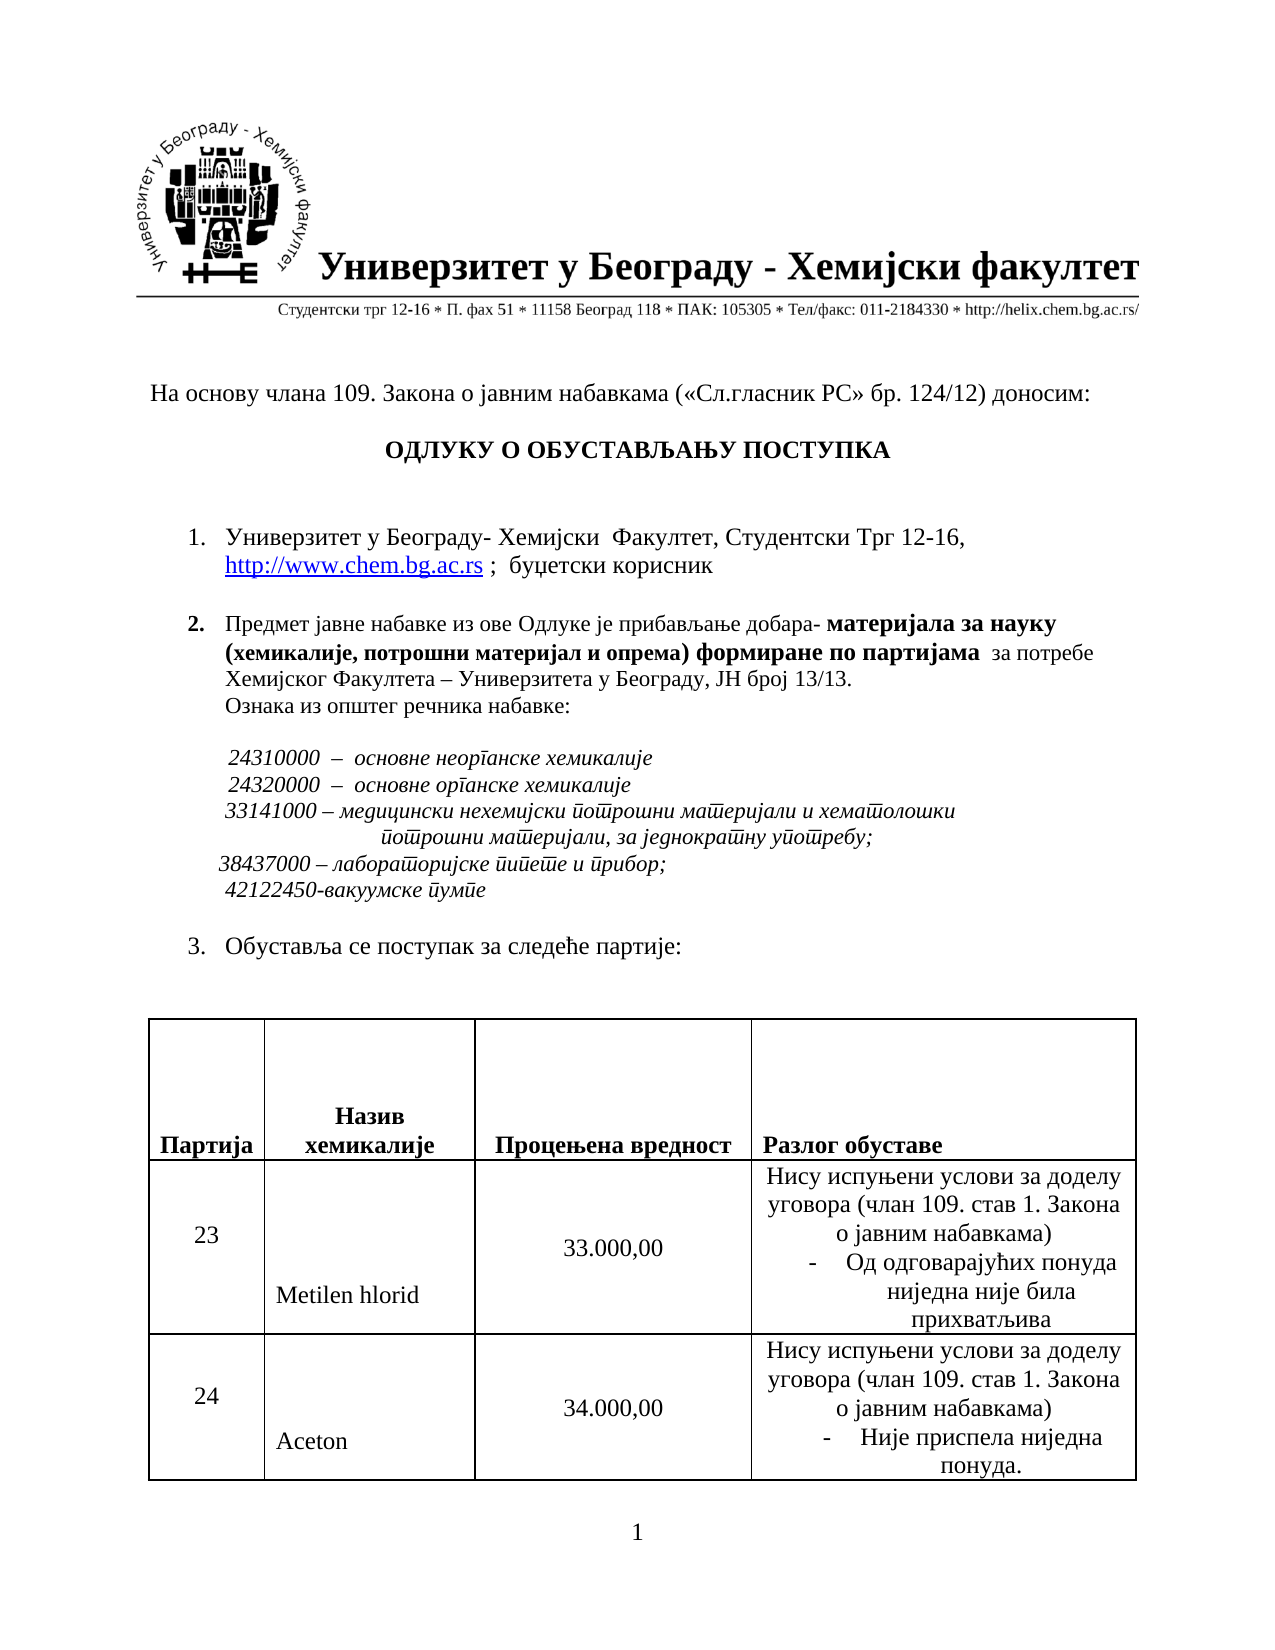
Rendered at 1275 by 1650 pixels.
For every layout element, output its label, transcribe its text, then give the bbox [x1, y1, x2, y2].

table_cell Нису испуњени услови за доделу уговора (члан 109. став 1. Закона о јавним набавкама) Није приспела ниједна понуда. [752, 1335, 1135, 1479]
text 38437000 – лабораторијске пипете и прибор; [150, 850, 1125, 876]
table_cell 23 [150, 1161, 264, 1333]
text Ознака из општег речника набавке: [150, 692, 1125, 718]
list Предмет јавне набавке из ове Одлуке је прибављање добара- материјала за науку (хемикалије, потрошни материјал и опрема) формиране по партијама за потребе Хемијског Факултета – Универзитета у Београду, ЈН број 13/13. [187, 608, 1125, 692]
picture [136, 118, 1139, 321]
text 24320000 – основне органске хемикалије [150, 771, 1125, 797]
text ОДЛУКУ О ОБУСТАВЉАЊУ ПОСТУПКА [150, 435, 1125, 464]
text потрошни материјали, за једнократну употребу; [225, 823, 1125, 850]
table_cell Нису испуњени услови за доделу уговора (члан 109. став 1. Закона о јавним набавкама) Од одговарајућих понуда ниједна није била прихватљива [752, 1161, 1135, 1333]
table_cell 24 [150, 1335, 264, 1479]
list 42122450-вакуумске пумпе [225, 876, 1125, 902]
list Универзитет у Београду- Хемијски Факултет, Студентски Трг 12-16, http://www.chem.bg.ac.rs ; буџетски корисник [187, 522, 1125, 579]
table_cell Metilen hlorid [265, 1161, 474, 1333]
table_cell Aceton [265, 1335, 474, 1479]
list Обуставља се поступак за следеће партије: [187, 931, 1125, 960]
text На основу члана 109. Закона о јавним набавкама («Сл.гласник РС» бр. 124/12) доносим: [150, 378, 1125, 407]
table_header Назив хемикалије [265, 1020, 474, 1159]
table_header Процењена вредност [476, 1020, 751, 1159]
table_cell 34.000,00 [476, 1335, 751, 1479]
table_header Разлог обуставе [752, 1020, 1135, 1159]
table_header Партија [150, 1020, 264, 1159]
table_cell 33.000,00 [476, 1161, 751, 1333]
text 33141000 – медицински нехемијски потрошни материјали и хематолошки [225, 797, 1125, 823]
text 24310000 – основне неорганске хемикалије [150, 744, 1125, 771]
